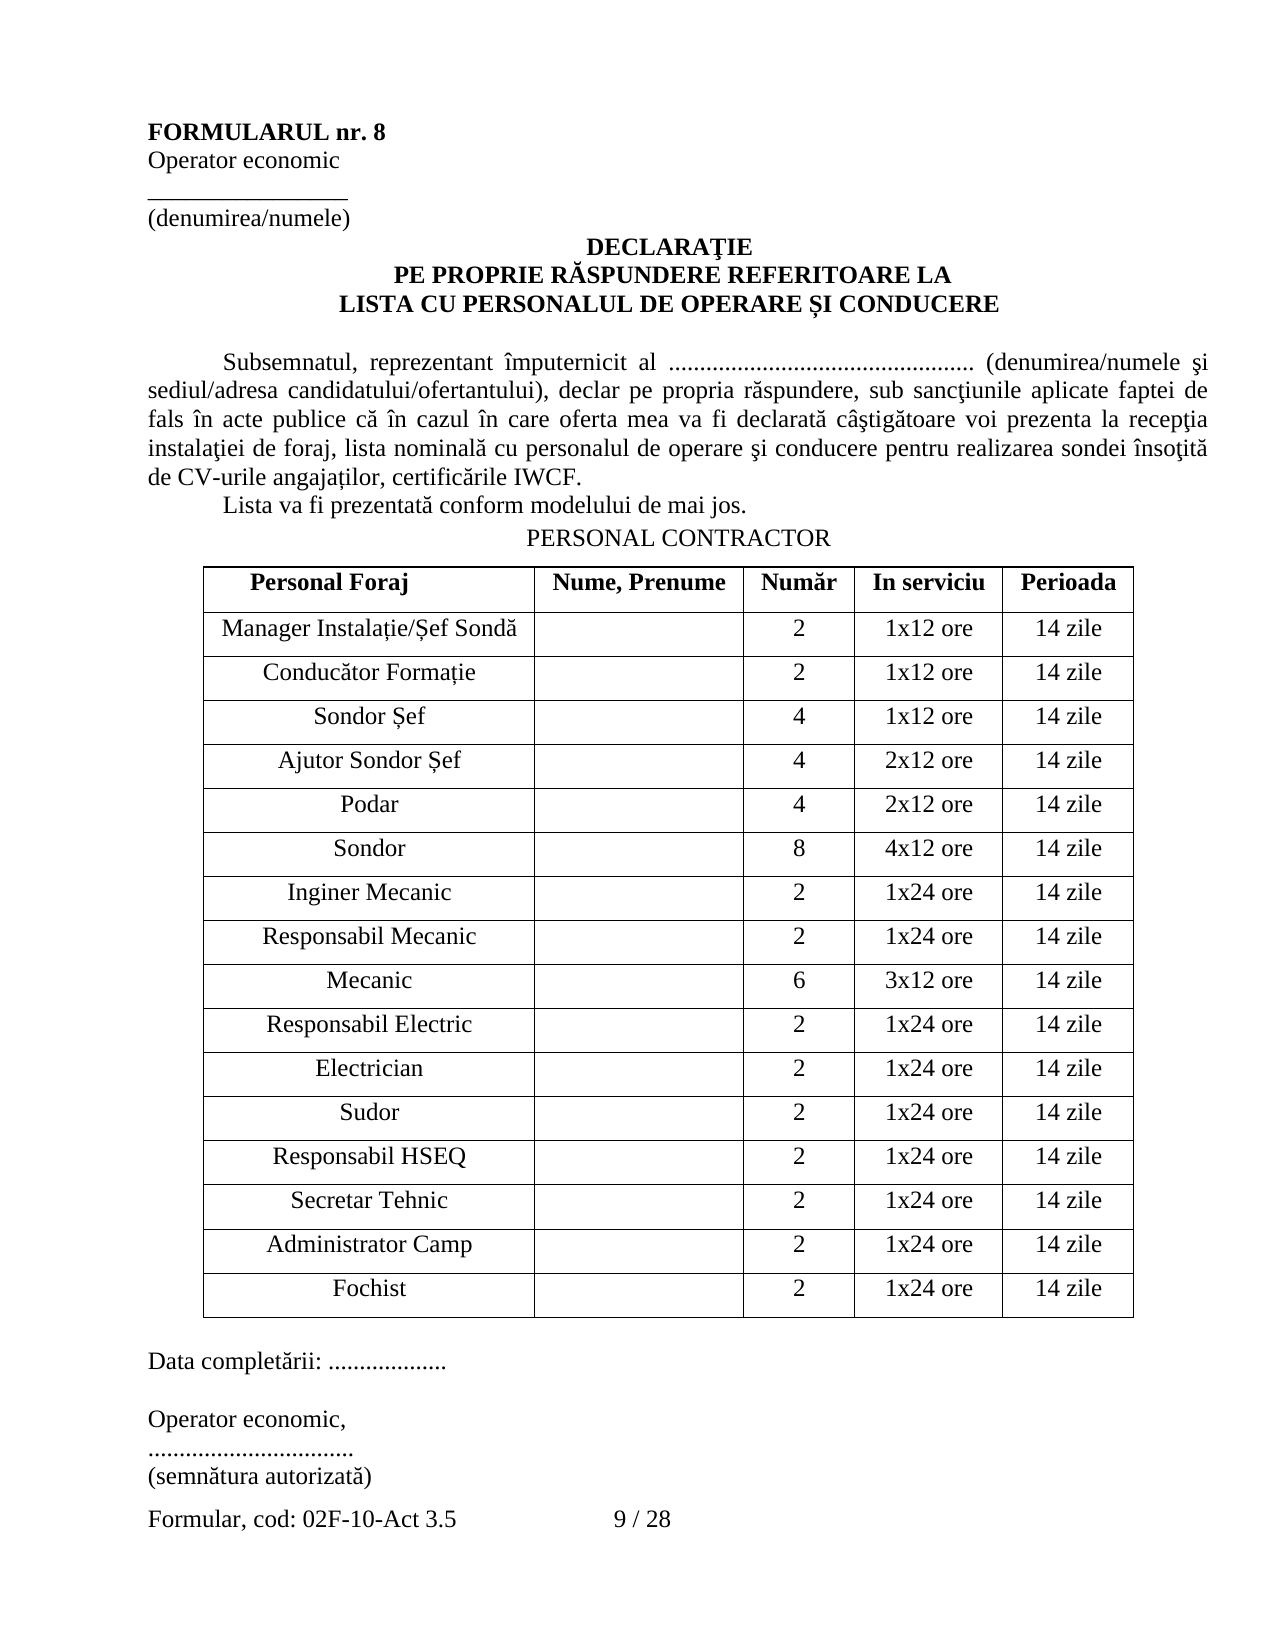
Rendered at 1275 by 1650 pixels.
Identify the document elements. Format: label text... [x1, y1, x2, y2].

table_cell Manager Instalație/Șef Sondă [204, 613, 534, 656]
table_cell 3x12 ore [855, 965, 1002, 1008]
table_header Nume, Prenume [535, 568, 743, 612]
text PERSONAL CONTRACTOR [148, 523, 1209, 552]
text DECLARAŢIE [148, 232, 1191, 260]
table_cell 2x12 ore [855, 789, 1002, 832]
table_cell 14 zile [1003, 877, 1133, 920]
table_cell 1x24 ore [855, 1097, 1002, 1140]
table_cell Sondor Șef [204, 701, 534, 744]
table_cell [535, 1230, 743, 1272]
text Operator economic [148, 145, 1191, 174]
table_cell 14 zile [1003, 745, 1133, 788]
table_cell 8 [744, 833, 854, 876]
table_cell 1x24 ore [855, 1274, 1002, 1317]
table_cell 14 zile [1003, 701, 1133, 744]
table_cell 14 zile [1003, 965, 1133, 1008]
table_cell 14 zile [1003, 1141, 1133, 1184]
text Operator economic, [148, 1404, 1191, 1433]
table_cell [535, 1185, 743, 1228]
table_cell [535, 877, 743, 920]
table_cell 14 zile [1003, 1230, 1133, 1272]
table_cell Electrician [204, 1053, 534, 1096]
table_cell [535, 613, 743, 656]
table_cell Podar [204, 789, 534, 832]
table_cell Administrator Camp [204, 1230, 534, 1272]
table_cell [535, 657, 743, 700]
table_cell 4 [744, 745, 854, 788]
table_cell 4 [744, 789, 854, 832]
table_cell 1x12 ore [855, 657, 1002, 700]
text ________________ [148, 174, 1191, 203]
table_cell Responsabil Electric [204, 1009, 534, 1052]
table_cell Mecanic [204, 965, 534, 1008]
text ................................. [148, 1433, 1191, 1461]
table_cell 4x12 ore [855, 833, 1002, 876]
table_cell [535, 745, 743, 788]
text (semnătura autorizată) [148, 1461, 1191, 1490]
table_cell 2 [744, 1274, 854, 1317]
table_cell 14 zile [1003, 657, 1133, 700]
table_cell 2 [744, 1097, 854, 1140]
table_cell Conducător Formație [204, 657, 534, 700]
table_cell 14 zile [1003, 921, 1133, 964]
table_cell Sudor [204, 1097, 534, 1140]
table_cell Responsabil HSEQ [204, 1141, 534, 1184]
table_cell 14 zile [1003, 613, 1133, 656]
table_cell 1x12 ore [855, 613, 1002, 656]
table_cell 14 zile [1003, 1009, 1133, 1052]
table_cell 1x24 ore [855, 1141, 1002, 1184]
table_cell 2 [744, 1141, 854, 1184]
table_cell 2 [744, 657, 854, 700]
text Subsemnatul, reprezentant împuternicit al ................................................. (denumirea/numele şi sediul/adresa candidatului/ofertantului), declar pe propria răspundere, sub sancţiunile aplicate faptei de fals în acte publice că în cazul în care oferta mea va fi declarată câştigătoare voi prezenta la recepţia instalaţiei de foraj, lista nominală cu personalul de operare şi conducere pentru realizarea sondei însoţită de CV-urile angajaților, certificările IWCF. [148, 347, 1209, 490]
text Lista va fi prezentată conform modelului de mai jos. [148, 490, 1209, 519]
table_cell [535, 701, 743, 744]
table_cell Inginer Mecanic [204, 877, 534, 920]
table_cell [535, 1274, 743, 1317]
table_cell [535, 789, 743, 832]
table_cell [535, 921, 743, 964]
table_cell 2 [744, 1230, 854, 1272]
table_header Număr [744, 568, 854, 612]
table_cell 14 zile [1003, 833, 1133, 876]
table_cell Fochist [204, 1274, 534, 1317]
table_cell 1x24 ore [855, 921, 1002, 964]
table_cell 14 zile [1003, 1274, 1133, 1317]
table_cell [535, 1141, 743, 1184]
table_header Perioada [1003, 568, 1133, 612]
table_cell [535, 1097, 743, 1140]
table_cell Secretar Tehnic [204, 1185, 534, 1228]
table_cell Sondor [204, 833, 534, 876]
table_cell 4 [744, 701, 854, 744]
text Data completării: ................... [148, 1346, 1191, 1375]
table_cell 1x24 ore [855, 1185, 1002, 1228]
table_cell 14 zile [1003, 1185, 1133, 1228]
text PE PROPRIE RĂSPUNDERE REFERITOARE LA [148, 260, 1191, 289]
table_cell 14 zile [1003, 1053, 1133, 1096]
text (denumirea/numele) [148, 203, 1191, 232]
table_cell 2 [744, 921, 854, 964]
table_cell 14 zile [1003, 1097, 1133, 1140]
table_cell [535, 1053, 743, 1096]
table_cell 2 [744, 1185, 854, 1228]
table_cell [535, 965, 743, 1008]
text FORMULARUL nr. 8 [148, 117, 1191, 145]
table_cell 2 [744, 1009, 854, 1052]
table_cell 1x24 ore [855, 1009, 1002, 1052]
table_cell 2x12 ore [855, 745, 1002, 788]
table_cell [535, 833, 743, 876]
table_cell [535, 1009, 743, 1052]
table_cell 14 zile [1003, 789, 1133, 832]
table_cell 1x24 ore [855, 877, 1002, 920]
table_cell 2 [744, 1053, 854, 1096]
table_cell 2 [744, 877, 854, 920]
table_cell Responsabil Mecanic [204, 921, 534, 964]
text LISTA CU PERSONALUL DE OPERARE ȘI CONDUCERE [148, 289, 1191, 318]
table_header In serviciu [855, 568, 1002, 612]
table_cell 6 [744, 965, 854, 1008]
table_cell 1x24 ore [855, 1053, 1002, 1096]
table_cell 1x24 ore [855, 1230, 1002, 1272]
table_header Personal Foraj [204, 568, 534, 612]
table_cell 1x12 ore [855, 701, 1002, 744]
table_cell Ajutor Sondor Șef [204, 745, 534, 788]
table_cell 2 [744, 613, 854, 656]
